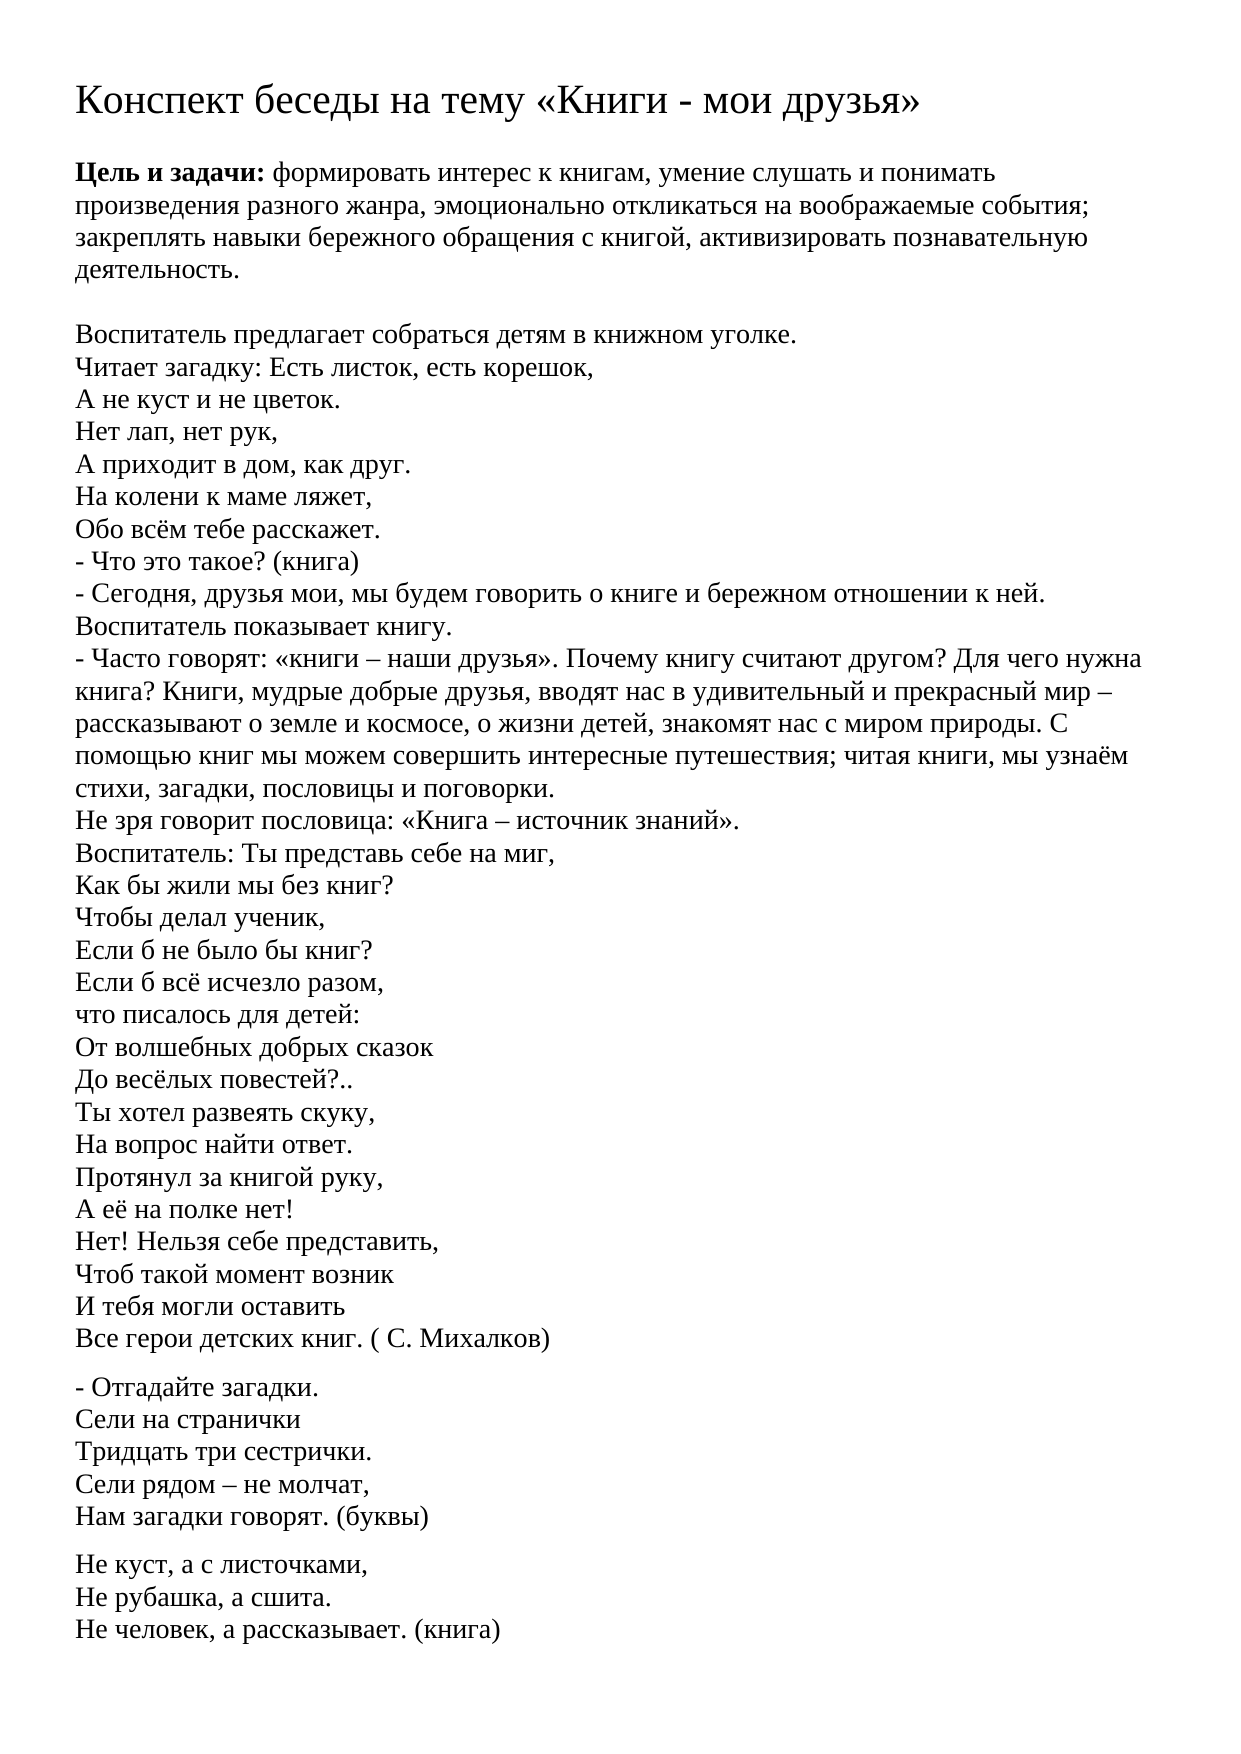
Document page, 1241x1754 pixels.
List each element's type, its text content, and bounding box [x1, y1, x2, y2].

text Конспект беседы на тему «Книги - мои друзья» Цель и задачи: формировать интерес к книгам, умение слушать и понимать произведения разного жанра, эмоционально откликаться на воображаемые события; закреплять навыки бережного обращения с книгой, активизировать познавательную деятельность. Воспитатель предлагает собраться детям в книжном уголке. Читает загадку: Есть листок, есть корешок, А не куст и не цветок. Нет лап, нет рук, А приходит в дом, как друг. На колени к маме ляжет, Обо всём тебе расскажет. - Что это такое? (книга) - Сегодня, друзья мои, мы будем говорить о книге и бережном отношении к ней. Воспитатель показывает книгу. - Часто говорят: «книги – наши друзья». Почему книгу считают другом? Для чего нужна книга? Книги, мудрые добрые друзья, вводят нас в удивительный и прекрасный мир – рассказывают о земле и космосе, о жизни детей, знакомят нас с миром природы. С помощью книг мы можем совершить интересные путешествия; читая книги, мы узнаём стихи, загадки, пословицы и поговорки. Не зря говорит пословица: «Книга – источник знаний». Воспитатель: Ты представь себе на миг, Как бы жили мы без книг? Чтобы делал ученик, Если б не было бы книг? Если б всё исчезло разом, что писалось для детей: От волшебных добрых сказок До весёлых повестей?.. Ты хотел развеять скуку, На вопрос найти ответ. Протянул за книгой руку, А её на полке нет! Нет! Нельзя себе представить, Чтоб такой момент возник И тебя могли оставить Все герои детских книг. ( С. Михалков) [75, 75, 1165, 1354]
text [75, 1547, 1165, 1677]
text - Отгадайте загадки. Сели на странички Тридцать три сестрички. Сели рядом – не молчат, Нам загадки говорят. (буквы) [75, 1369, 1165, 1532]
